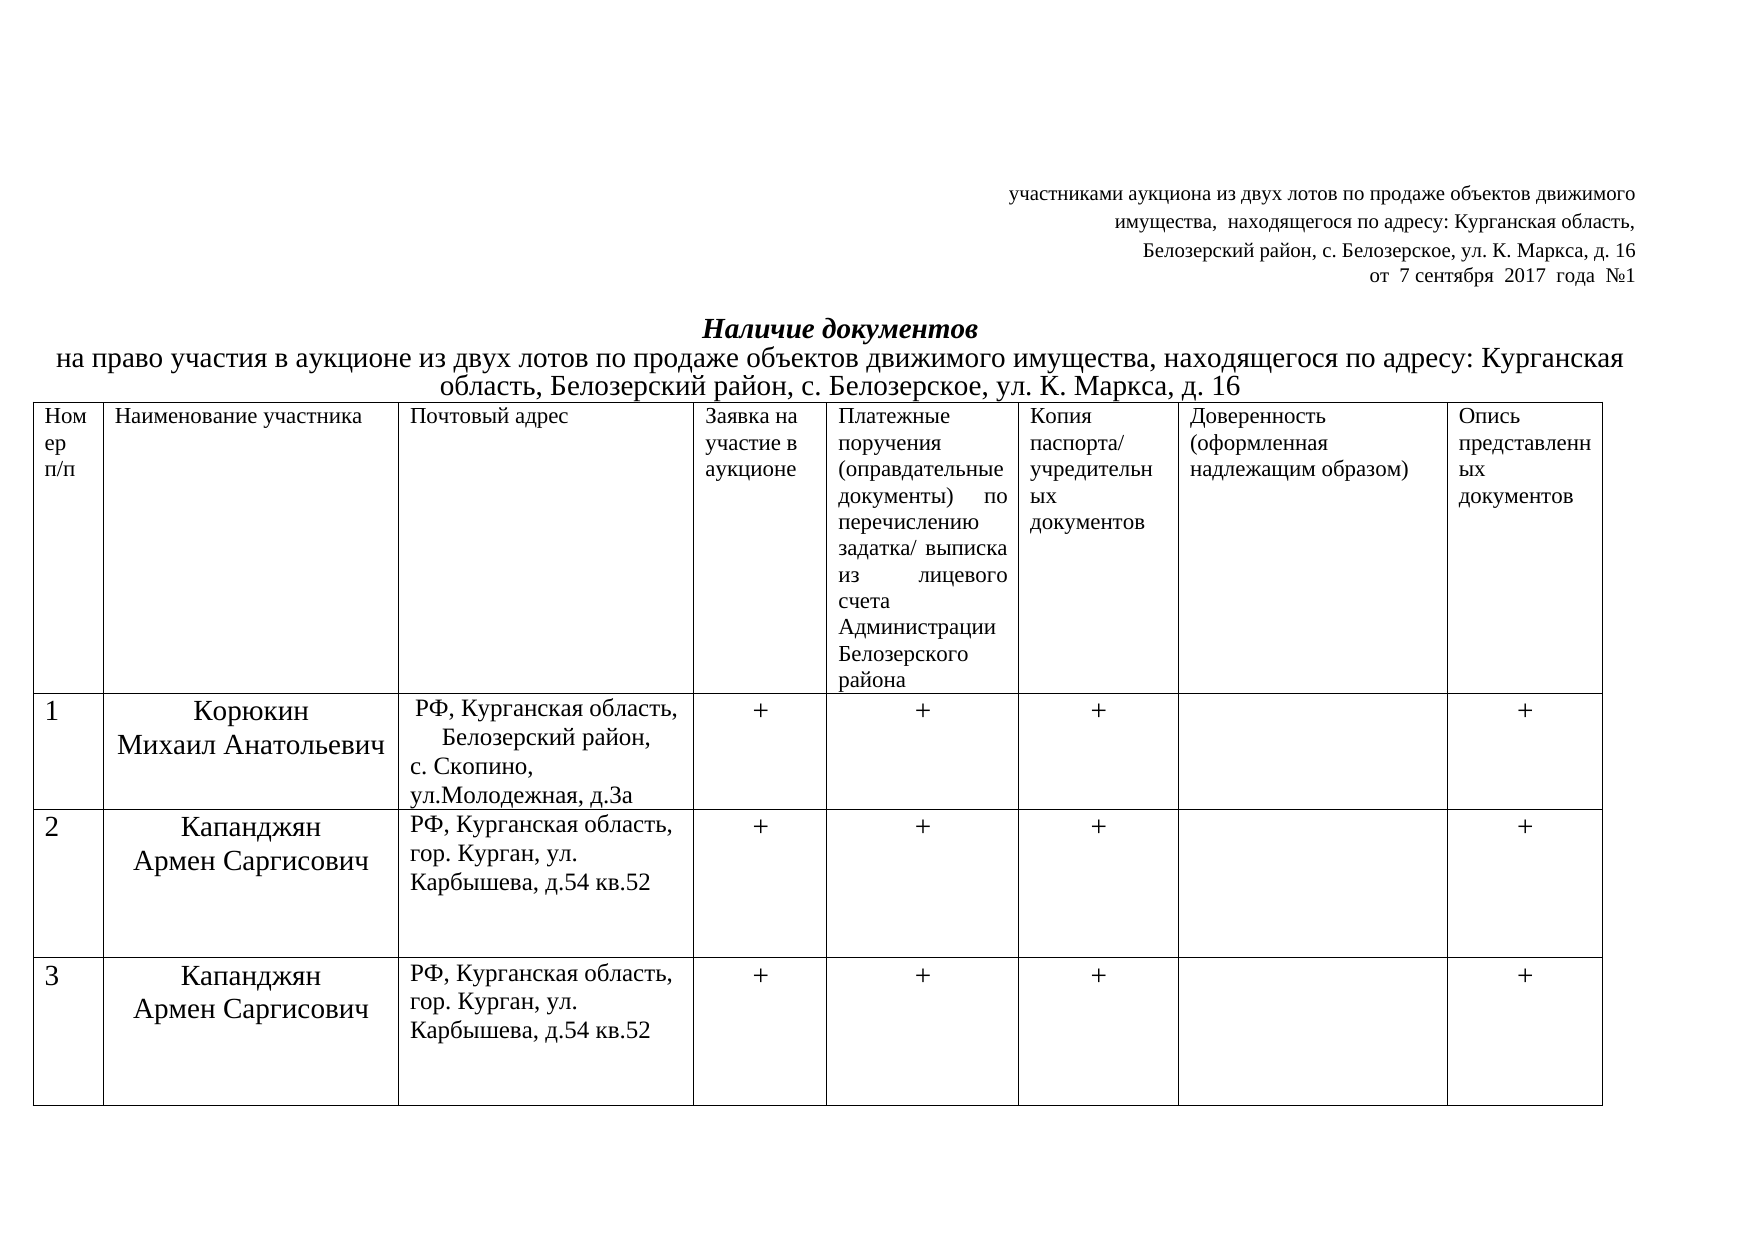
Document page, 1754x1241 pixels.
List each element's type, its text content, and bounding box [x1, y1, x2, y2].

table_header Заявка на участие в аукционе [694, 403, 826, 692]
table_cell РФ, Курганская область, Белозерский район, с. Скопино, ул.Молодежная, д.3а [399, 694, 693, 808]
table_cell + [827, 810, 1018, 957]
table_header Опись представленных документов [1448, 403, 1602, 692]
table_cell + [1019, 958, 1178, 1104]
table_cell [104, 958, 398, 1104]
table_cell + [827, 958, 1018, 1104]
table_cell Капанджян Армен Саргисович [104, 810, 398, 957]
table_header Номер п/п [34, 403, 103, 692]
table_cell + [694, 810, 826, 957]
table_cell + [694, 958, 826, 1104]
table_cell + [1019, 810, 1178, 957]
table_cell [1179, 958, 1447, 1104]
text имущества, находящегося по адресу: Курганская область, [44, 206, 1636, 234]
table_cell + [694, 694, 826, 808]
table_cell + [1448, 810, 1602, 957]
text Белозерский район, с. Белозерское, ул. К. Маркса, д. 16 [44, 234, 1636, 263]
table_cell [1179, 694, 1447, 808]
table_header Платежные поручения (оправдательные документы) по перечислению задатка/ выписка из лицевого счета Администрации Белозерского района [827, 403, 1018, 692]
text на право участия в аукционе из двух лотов по продаже объектов движимого имущества, находящегося по адресу: Курганская область, Белозерский район, с. Белозерское, ул. К. Маркса, д. 16 [44, 344, 1636, 402]
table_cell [399, 810, 693, 957]
table_header Доверенность (оформленная надлежащим образом) [1179, 403, 1447, 692]
table_cell Корюкин Михаил Анатольевич [104, 694, 398, 808]
table_cell 2 [34, 810, 103, 957]
table_header Наименование участника [104, 403, 398, 692]
text Наличие документов [44, 311, 1636, 344]
table_cell [1179, 810, 1447, 957]
table_cell + [827, 694, 1018, 808]
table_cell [399, 958, 693, 1104]
text участниками аукциона из двух лотов по продаже объектов движимого [44, 177, 1636, 206]
text от 7 сентября 2017 года №1 [44, 263, 1636, 287]
table_cell + [1448, 694, 1602, 808]
table_cell 1 [34, 694, 103, 808]
table_cell + [1019, 694, 1178, 808]
table_cell 3 [34, 958, 103, 1104]
table_cell + [1448, 958, 1602, 1104]
table_header Копия паспорта/ учредительных документов [1019, 403, 1178, 692]
table_header Почтовый адрес [399, 403, 693, 692]
